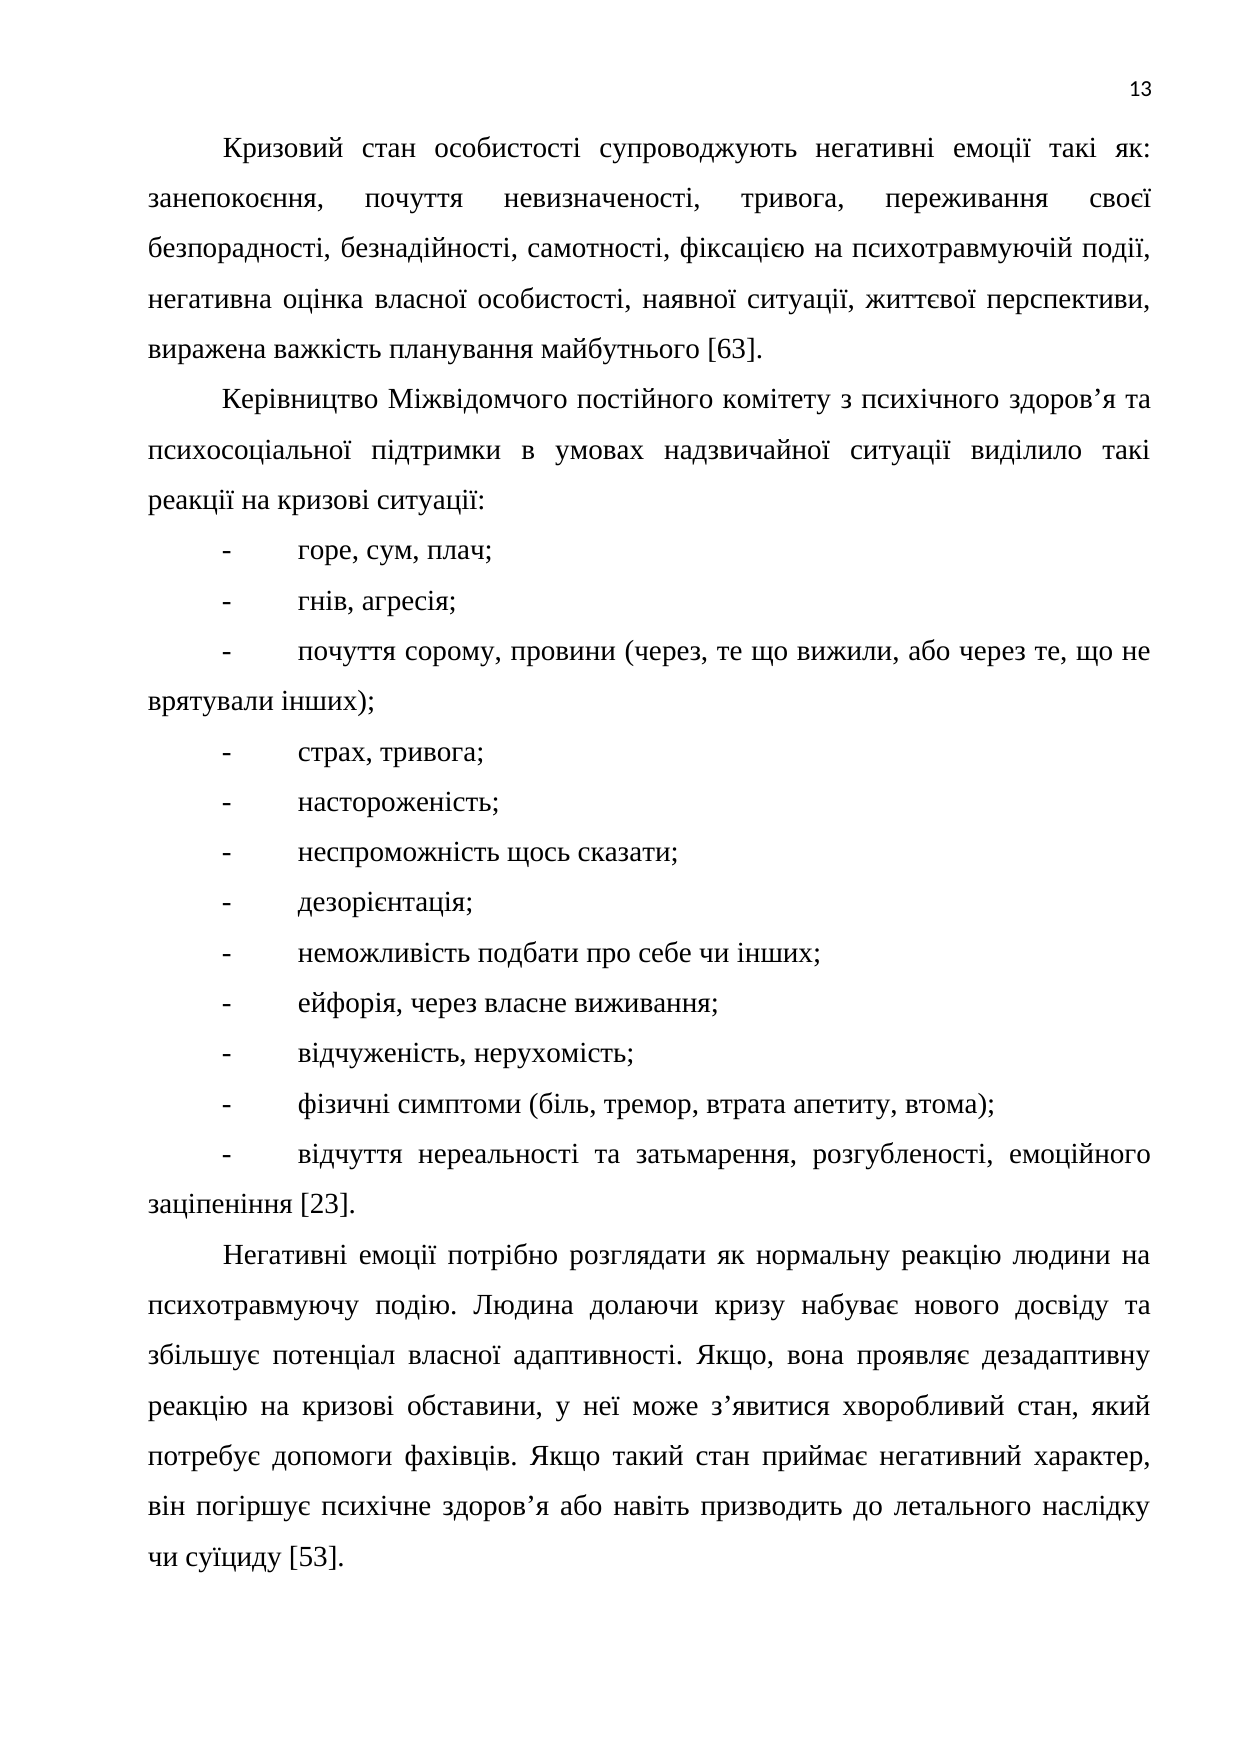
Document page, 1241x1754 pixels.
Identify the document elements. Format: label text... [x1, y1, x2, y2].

list страх, тривога; [148, 734, 1152, 767]
list дезорієнтація; [148, 884, 1152, 918]
text Керівництво Міжвідомчого постійного комітету з психічного здоров’я та психосоціальної підтримки в умовах надзвичайної ситуації виділило такі реакції на кризові ситуації: [148, 381, 1152, 516]
list горе, сум, плач; [148, 532, 1152, 566]
list відчуття нереальності та затьмарення, розгубленості, емоційного заціпеніння [23]. [148, 1136, 1152, 1220]
list неспроможність щось сказати; [148, 834, 1152, 868]
list неможливість подбати про себе чи інших; [148, 935, 1152, 968]
list відчуженість, нерухомість; [148, 1036, 1152, 1069]
list настороженість; [148, 784, 1152, 817]
list ейфорія, через власне виживання; [148, 985, 1152, 1019]
list гнів, агресія; [148, 583, 1152, 616]
text Кризовий стан особистості супроводжують негативні емоції такі як: занепокоєння, почуття невизначеності, тривога, переживання своєї безпорадності, безнадійності, самотності, фіксацією на психотравмуючій події, негативна оцінка власної особистості, наявної ситуації, життєвої перспективи, виражена важкість планування майбутнього [63]. [148, 130, 1152, 365]
list фізичні симптоми (біль, тремор, втрата апетиту, втома); [148, 1086, 1152, 1119]
text Негативні емоції потрібно розглядати як нормальну реакцію людини на психотравмуючу подію. Людина долаючи кризу набуває нового досвіду та збільшує потенціал власної адаптивності. Якщо, вона проявляє дезадаптивну реакцію на кризові обставини, у неї може з’явитися хворобливий стан, який потребує допомоги фахівців. Якщо такий стан приймає негативний характер, він погіршує психічне здоров’я або навіть призводить до летального наслідку чи суїциду [53]. [148, 1237, 1152, 1572]
list почуття сорому, провини (через, те що вижили, або через те, що не врятували інших); [148, 633, 1152, 717]
